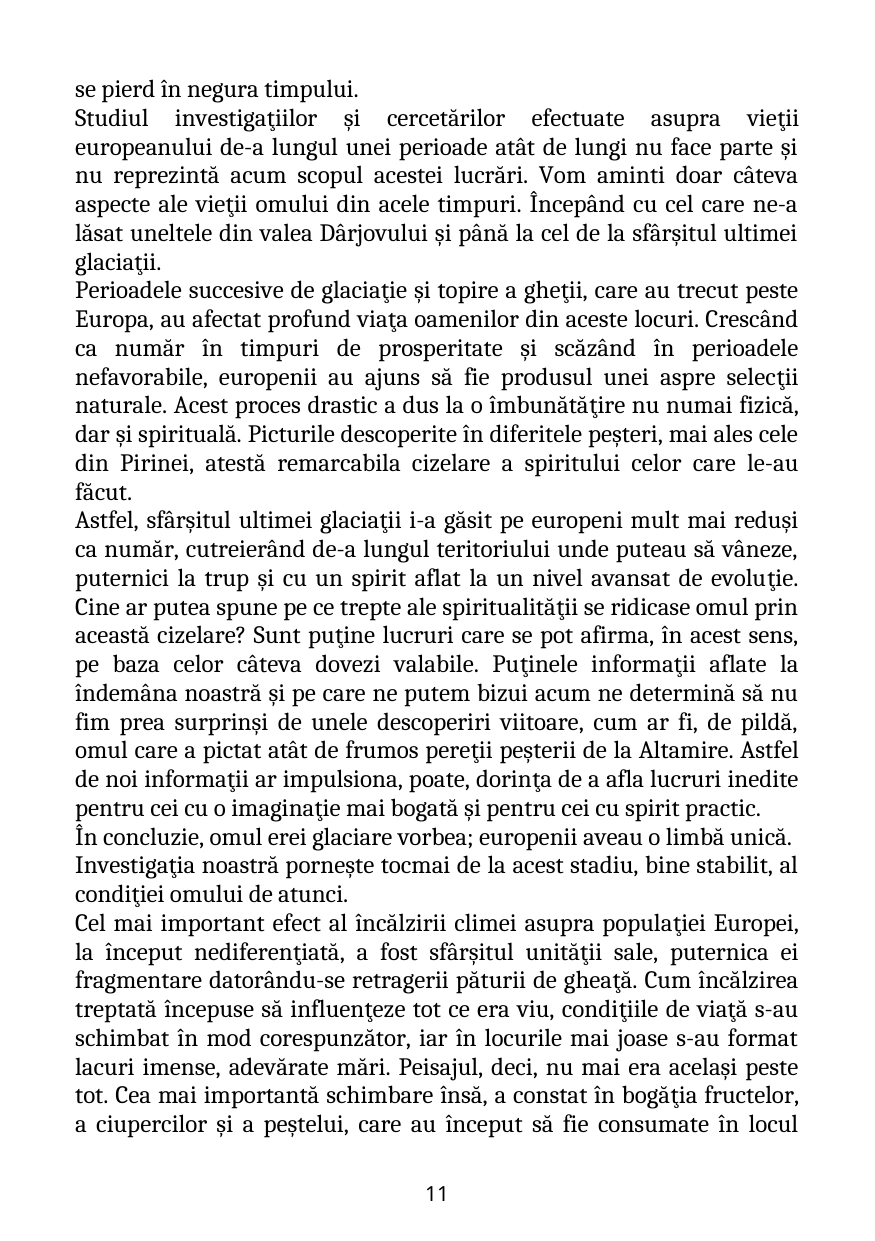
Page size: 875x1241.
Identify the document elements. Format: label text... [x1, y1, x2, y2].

text Astfel, sfârşitul ultimei glaciaţii i-a găsit pe europeni mult mai reduşi ca număr, cutreierând de-a lungul teritoriului unde puteau să vâneze, puternici la trup şi cu un spirit aflat la un nivel avansat de evoluţie. Cine ar putea spune pe ce trepte ale spiritualităţii se ridicase omul prin această cizelare? Sunt puţine lucruri care se pot afirma, în acest sens, pe baza celor câteva dovezi valabile. Puţinele informaţii aflate la îndemâna noastră şi pe care ne putem bizui acum ne determină să nu fim prea surprinşi de unele descoperiri viitoare, cum ar fi, de pildă, omul care a pictat atât de frumos pereţii peşterii de la Altamire. Astfel de noi informaţii ar impulsiona, poate, dorinţa de a afla lucruri inedite pentru cei cu o imaginaţie mai bogată şi pentru cei cu spirit practic. [75, 506, 799, 822]
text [75, 75, 799, 104]
text Investigaţia noastră porneşte tocmai de la acest stadiu, bine stabilit, al condiţiei omului de atunci. [75, 851, 799, 909]
text Studiul investigaţiilor şi cercetărilor efectuate asupra vieţii europeanului de-a lungul unei perioade atât de lungi nu face parte şi nu reprezintă acum scopul acestei lucrări. Vom aminti doar câteva aspecte ale vieţii omului din acele timpuri. Începând cu cel care ne-a lăsat uneltele din valea Dârjovului şi până la cel de la sfârşitul ultimei glaciaţii. [75, 104, 799, 276]
text În concluzie, omul erei glaciare vorbea; europenii aveau o limbă unică. [75, 822, 799, 851]
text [75, 909, 799, 1139]
text Perioadele succesive de glaciaţie şi topire a gheţii, care au trecut peste Europa, au afectat profund viaţa oamenilor din aceste locuri. Crescând ca număr în timpuri de prosperitate şi scăzând în perioadele nefavorabile, europenii au ajuns să fie produsul unei aspre selecţii naturale. Acest proces drastic a dus la o îmbunătăţire nu numai fizică, dar şi spirituală. Picturile descoperite în diferitele peşteri, mai ales cele din Pirinei, atestă remarcabila cizelare a spiritului celor care le-au făcut. [75, 276, 799, 506]
